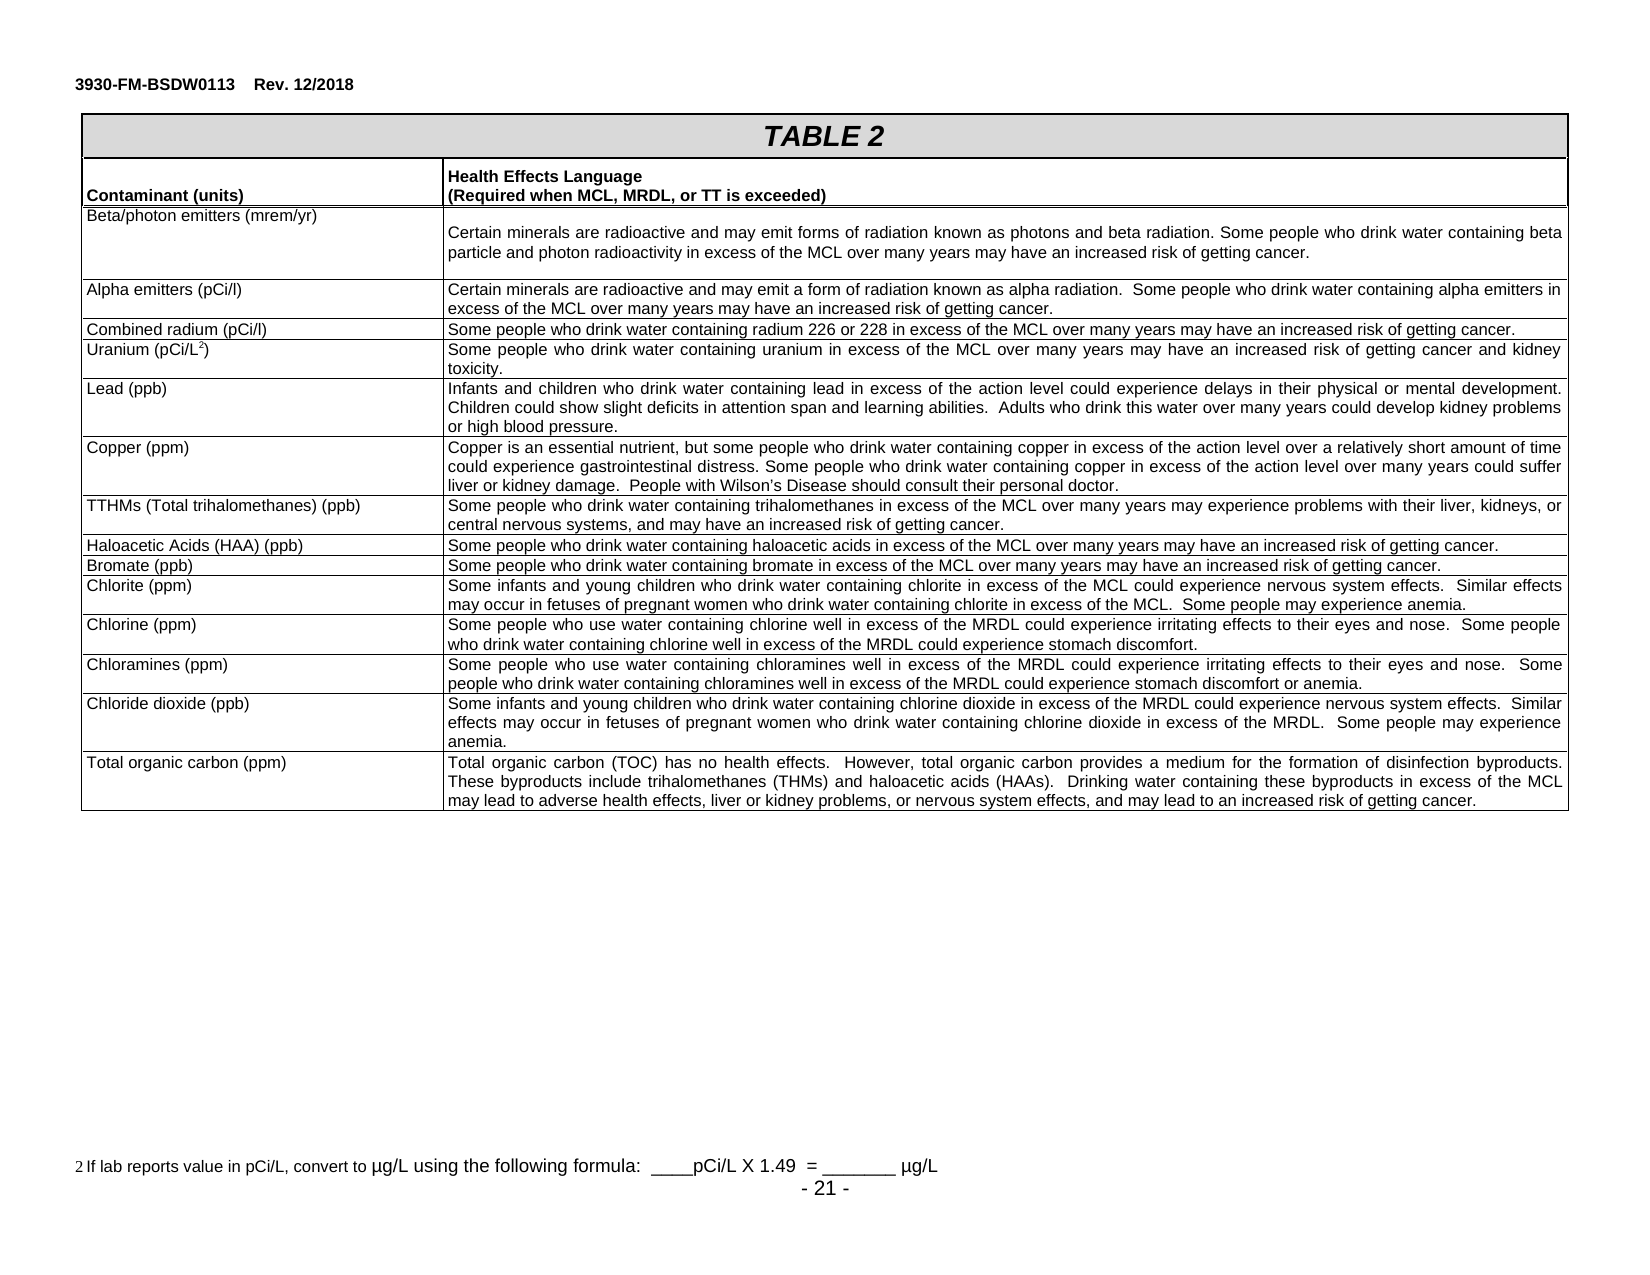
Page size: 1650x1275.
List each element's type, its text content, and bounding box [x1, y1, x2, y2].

table_cell Total organic carbon (TOC) has no health effects. However, total organic carbon provides a medium for the formation of disinfection byproducts. These byproducts include trihalomethanes (THMs) and haloacetic acids (HAAs). Drinking water containing these byproducts in excess of the may lead to adverse health effects, liver or kidney problems, or nervous system effects, and may lead to an increased risk of getting cancer. [444, 751, 1568, 810]
table_cell Some people who drink water containing haloacetic acids in excess of the over many years may have an increased risk of getting cancer. [444, 534, 1568, 554]
table_cell Chlorite (ppm) [82, 575, 443, 614]
table_cell Some infants and young children who drink water containing chlorite in excess of the could experience nervous system effects. Similar effects may occur in fetuses of pregnant women who drink water containing chlorite in excess of the . Some people may experience anemia. [444, 575, 1568, 614]
table_cell Infants and children who drink water containing lead in excess of the action level could experience delays in their physical or mental development. Children could show slight deficits in attention span and learning abilities. Adults who drink this water over many years could develop kidney problems or high blood pressure. [444, 378, 1568, 436]
table_cell Some people who drink water containing trihalomethanes in excess of the over many years may experience problems with their liver, kidneys, or central nervous systems, and may have an increased risk of getting cancer. [444, 495, 1568, 534]
table_cell Bromate (ppb) [82, 555, 443, 575]
table_cell Some people who drink water containing uranium in excess of the over many years may have an increased risk of getting cancer and kidney toxicity. [444, 339, 1568, 378]
table_cell Some people who drink water containing radium 226 or 228 in excess of the over many years may have an increased risk of getting cancer. [444, 318, 1568, 338]
table_cell Alpha emitters (pCi/l) [82, 279, 443, 318]
table_header TABLE 2 [83, 115, 1567, 157]
table_cell Chloramines (ppm) [82, 654, 443, 693]
table_cell Beta/photon emitters (mrem/yr) [82, 206, 443, 279]
table_cell Chlorine (ppm) [82, 614, 443, 653]
table_cell Haloacetic Acids (HAA) (ppb) [82, 534, 443, 554]
table_cell Some people who use water containing chloramines well in excess of the MRDL could experience irritating effects to their eyes and nose. Some people who drink water containing chloramines well in excess of the MRDL could experience stomach discomfort or anemia. [444, 654, 1568, 693]
table_cell Some people who use water containing chlorine well in excess of the MRDL could experience irritating effects to their eyes and nose. Some people who drink water containing chlorine well in excess of the MRDL could experience stomach discomfort. [444, 614, 1568, 653]
table_cell Uranium (pCi/L) [82, 339, 443, 378]
table_cell Combined radium (pCi/l) [82, 318, 443, 338]
table_cell Certain minerals are radioactive and may emit forms of radiation known as photons and beta radiation. Some people who drink water containing beta particle and photon radioactivity in excess of the over many years may have an increased risk of getting cancer. [444, 205, 1568, 279]
table_cell Copper is an essential nutrient, but some people who drink water containing copper in excess of the action level over a relatively short amount of time could experience gastrointestinal distress. Some people who drink water containing copper in excess of the action level over many years could suffer liver or kidney damage. People with Wilson’s Disease should consult their personal doctor. [444, 436, 1568, 495]
table_cell TTHMs (Total trihalomethanes) (ppb) [82, 495, 443, 534]
table_cell Health Effects Language (Required when , MRDL, or TT is exceeded) [444, 157, 1567, 205]
table_cell Total organic carbon (ppm) [82, 751, 443, 810]
table_cell Copper (ppm) [82, 436, 443, 495]
table_cell Lead (ppb) [82, 378, 443, 436]
table_cell Some infants and young children who drink water containing chlorine dioxide in excess of the MRDL could experience nervous system effects. Similar effects may occur in fetuses of pregnant women who drink water containing chlorine dioxide in excess of the MRDL. Some people may experience anemia. [444, 693, 1568, 751]
table_cell Some people who drink water containing bromate in excess of the over many years may have an increased risk of getting cancer. [444, 555, 1568, 575]
table_cell Certain minerals are radioactive and may emit a form of radiation known as alpha radiation. Some people who drink water containing alpha emitters in excess of the over many years may have an increased risk of getting cancer. [444, 279, 1568, 318]
table_cell Contaminant (units) [83, 159, 442, 205]
table_cell Chloride dioxide (ppb) [82, 693, 443, 751]
